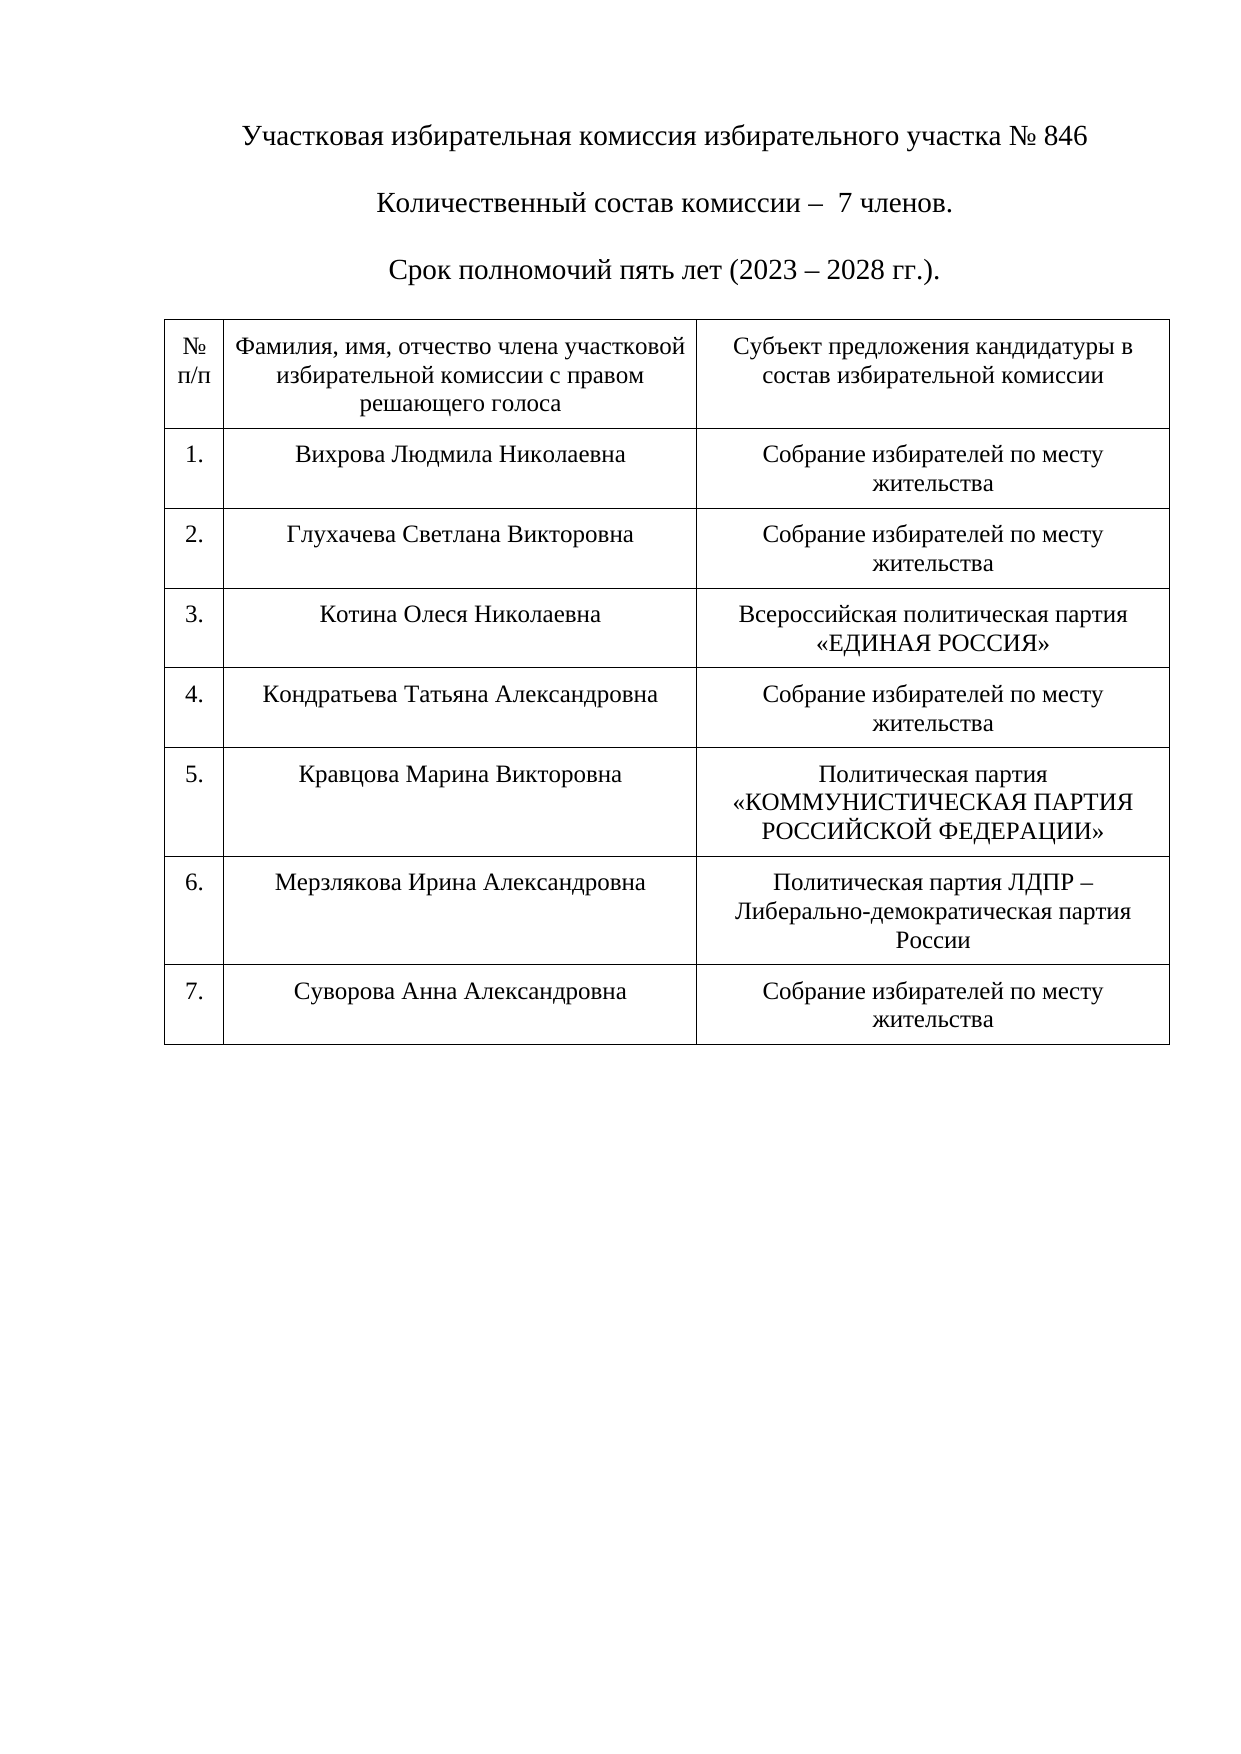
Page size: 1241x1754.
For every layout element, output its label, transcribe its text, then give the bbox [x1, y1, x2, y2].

table_cell Котина Олеся Николаевна [224, 589, 696, 667]
table_cell 4. [165, 668, 223, 747]
table_cell Вихрова Людмила Николаевна [224, 429, 696, 508]
table_cell Политическая партия ЛДПР – Либерально-демократическая партия России [697, 857, 1169, 964]
table_cell Собрание избирателей по месту жительства [697, 509, 1169, 587]
table_cell Собрание избирателей по месту жительства [697, 429, 1169, 508]
table_cell Кондратьева Татьяна Александровна [224, 668, 696, 747]
table_header № п/п [165, 320, 223, 428]
text Срок полномочий пять лет (2023 – 2028 гг.). [177, 252, 1152, 286]
text Количественный состав комиссии – 7 членов. [177, 185, 1152, 219]
table_header Субъект предложения кандидатуры в состав избирательной комиссии [697, 320, 1169, 428]
table_cell 5. [165, 748, 223, 856]
table_cell Мерзлякова Ирина Александровна [224, 857, 696, 964]
table_cell Глухачева Светлана Викторовна [224, 509, 696, 587]
table_cell Политическая партия «КОММУНИСТИЧЕСКАЯ ПАРТИЯ РОССИЙСКОЙ ФЕДЕРАЦИИ» [697, 748, 1169, 856]
table_cell 1. [165, 429, 223, 508]
table_cell 7. [165, 965, 223, 1044]
text Участковая избирательная комиссия избирательного участка № 846 [177, 118, 1152, 152]
table_cell Всероссийская политическая партия «ЕДИНАЯ РОССИЯ» [697, 589, 1169, 667]
table_cell 2. [165, 509, 223, 587]
table_cell Собрание избирателей по месту жительства [697, 965, 1169, 1044]
table_cell 6. [165, 857, 223, 964]
table_cell Кравцова Марина Викторовна [224, 748, 696, 856]
table_cell Суворова Анна Александровна [224, 965, 696, 1044]
table_cell Собрание избирателей по месту жительства [697, 668, 1169, 747]
table_cell 3. [165, 589, 223, 667]
table_header Фамилия, имя, отчество члена участковой избирательной комиссии с правом решающего голоса [224, 320, 696, 428]
